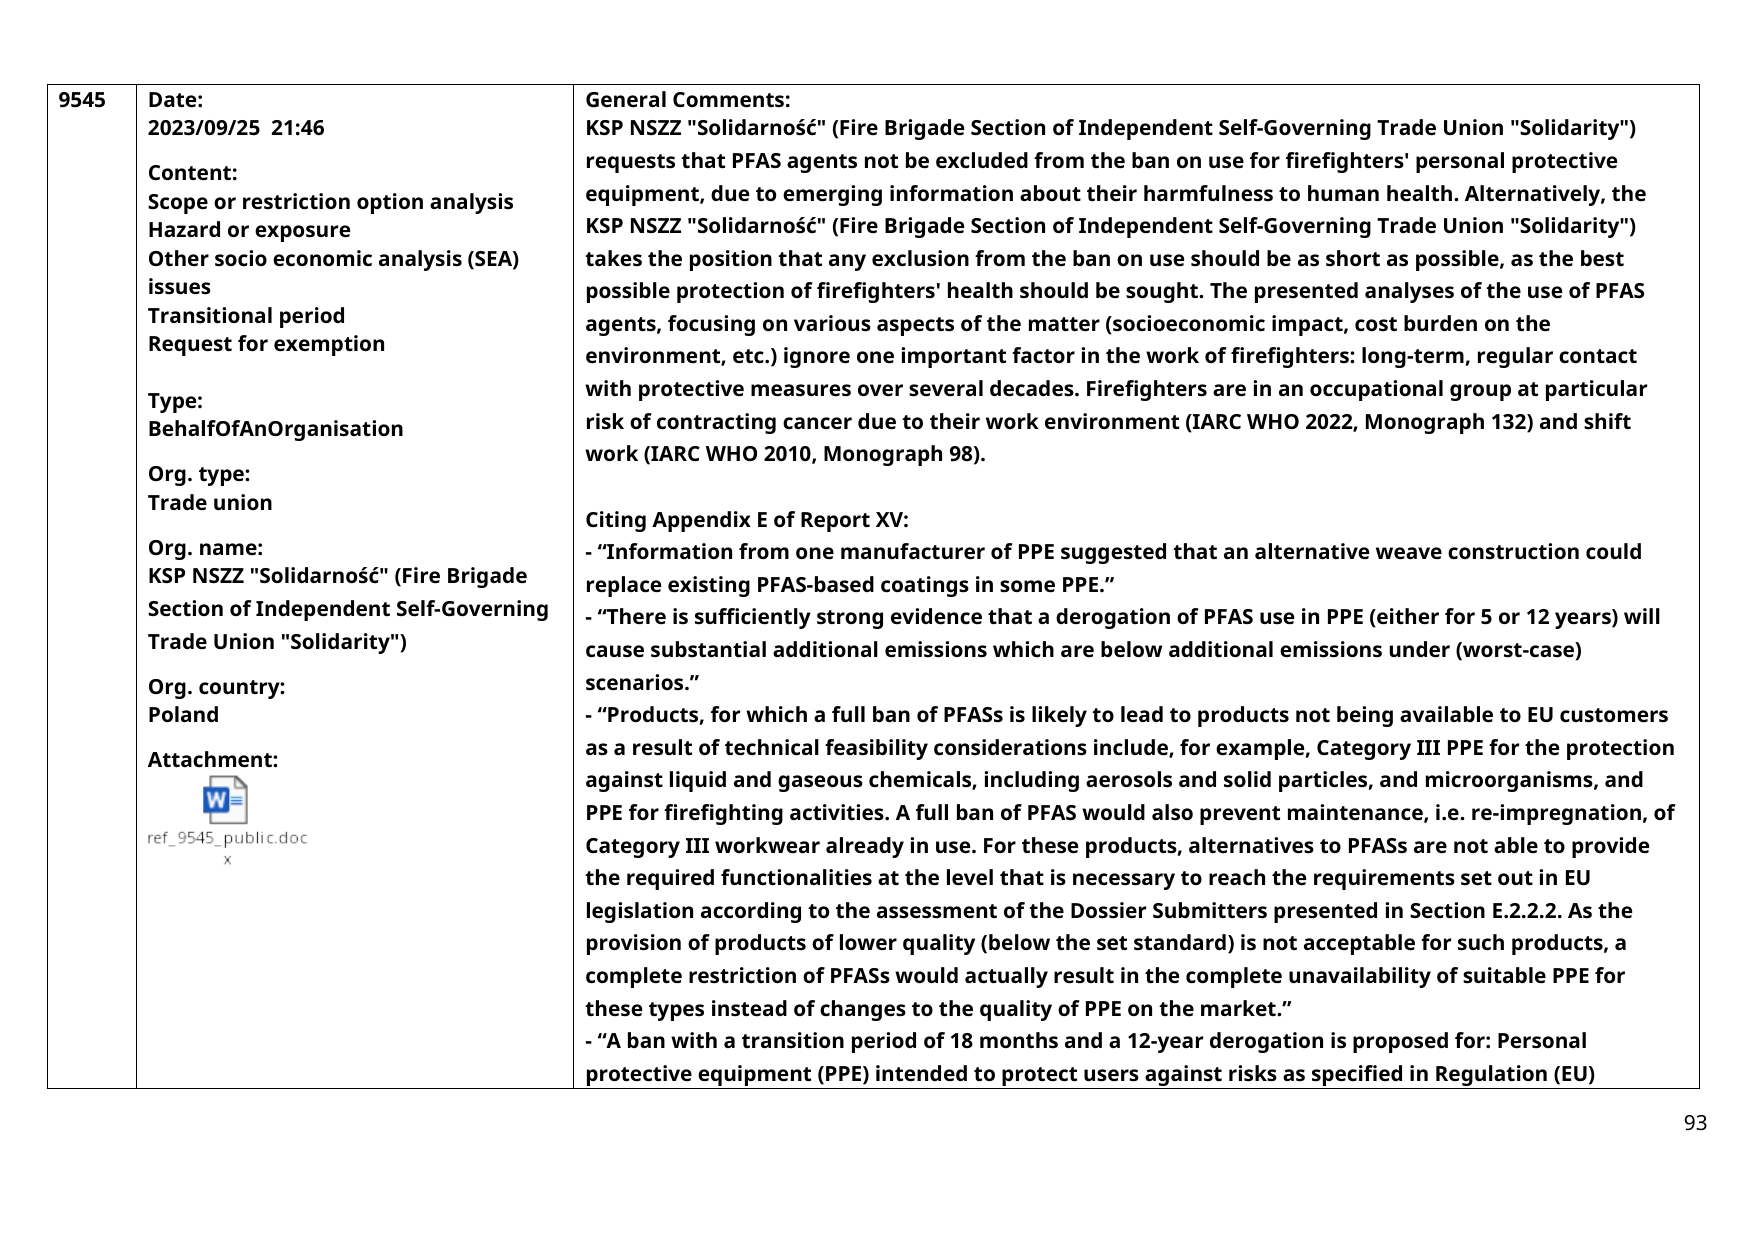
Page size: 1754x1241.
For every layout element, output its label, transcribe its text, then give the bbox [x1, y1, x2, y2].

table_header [137, 85, 573, 1087]
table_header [574, 85, 1699, 1087]
table_header 9545 [48, 85, 136, 1087]
